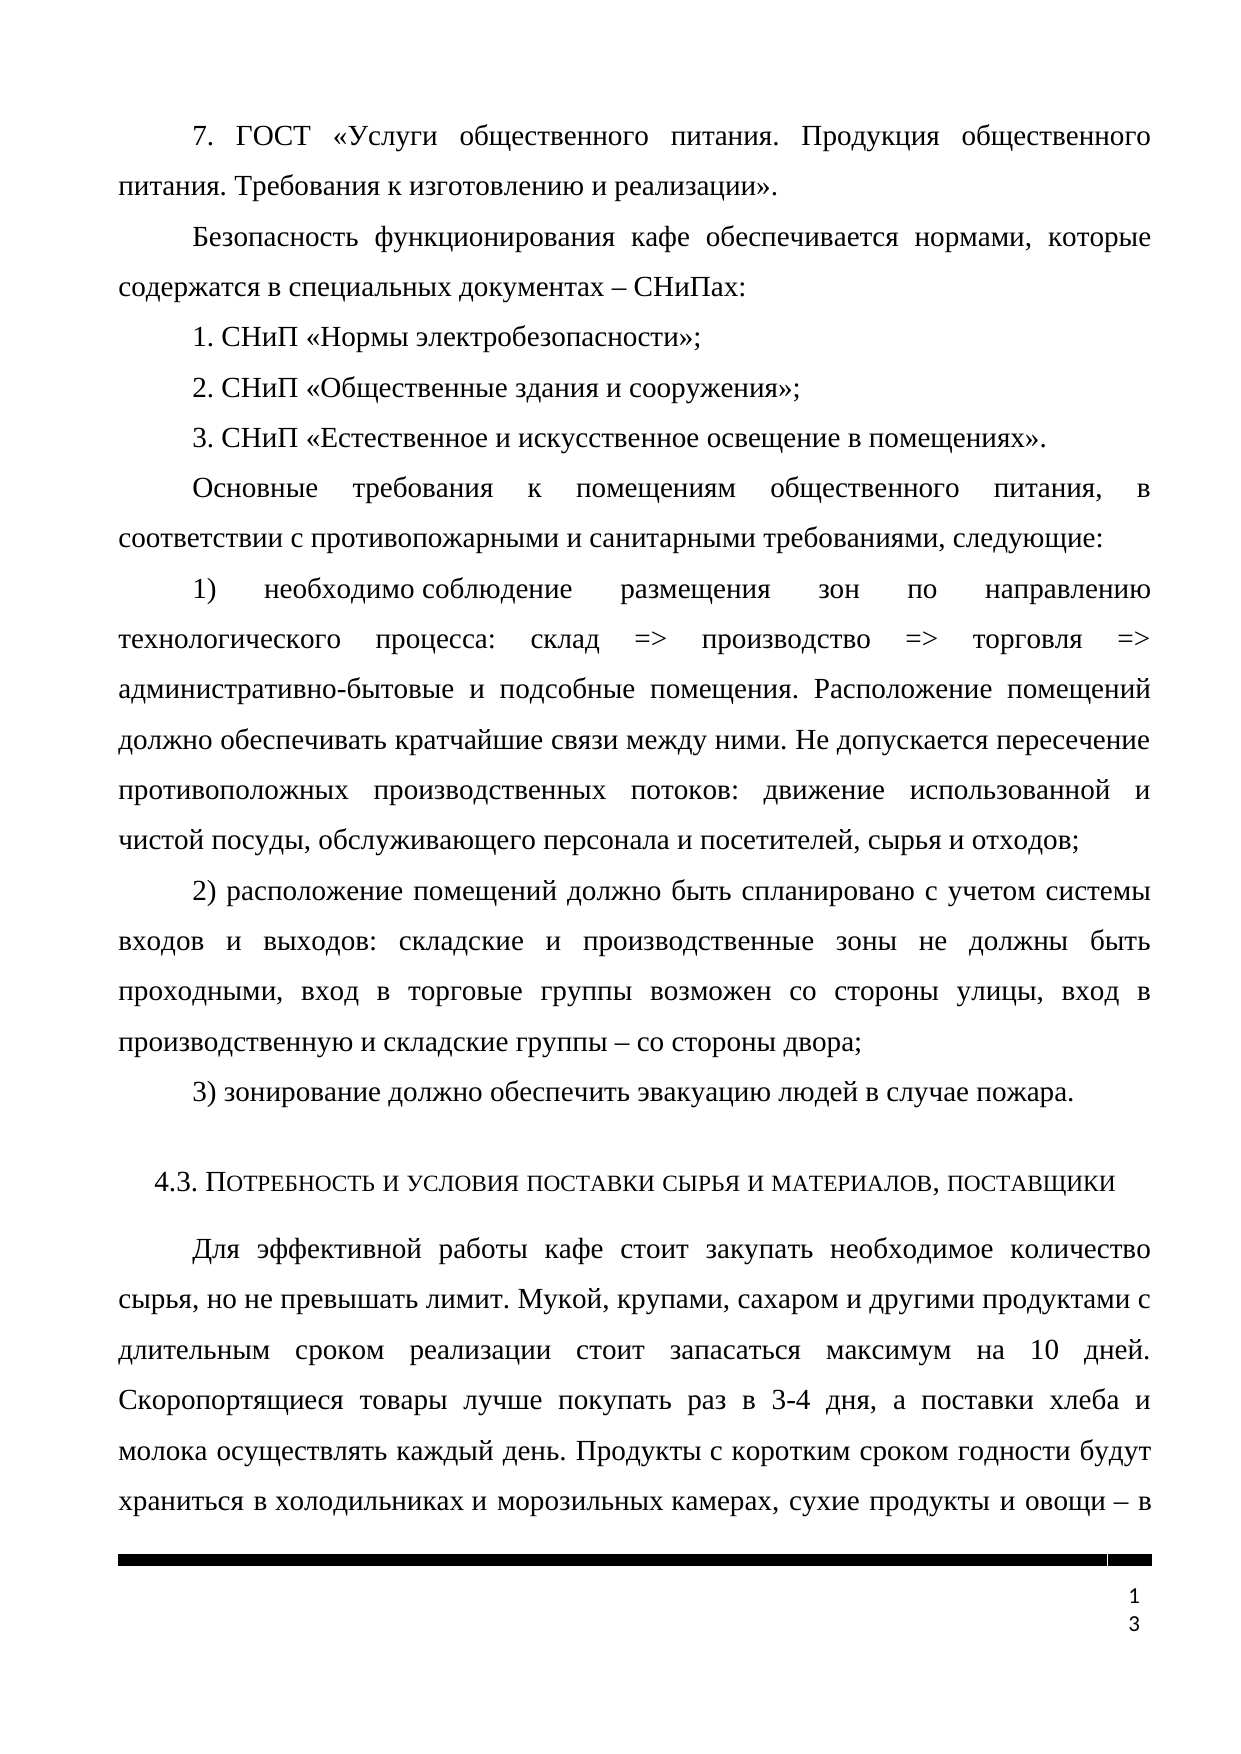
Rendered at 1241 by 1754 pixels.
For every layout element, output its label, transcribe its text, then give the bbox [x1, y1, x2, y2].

text 1. СНиП «Нормы электробезопасности»; [118, 319, 1152, 353]
text 1) необходимо соблюдение размещения зон по направлению технологического процесса: склад => производство => торговля => административно-бытовые и подсобные помещения. Расположение помещений должно обеспечивать кратчайшие связи между ними. Не допускается пересечение противоположных производственных потоков: движение использованной и чистой посуды, обслуживающего персонала и посетителей, сырья и отходов; [118, 571, 1152, 856]
text 3) зонирование должно обеспечить эвакуацию людей в случае пожара. [118, 1074, 1152, 1108]
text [118, 1231, 1152, 1516]
text 7. ГОСТ «Услуги общественного питания. Продукция общественного питания. Требования к изготовлению и реализации». [118, 118, 1152, 202]
text 3. СНиП «Естественное и искусственное освещение в помещениях». [118, 420, 1152, 453]
text 4.3. Потребность и условия поставки сырья и материалов, поставщики [118, 1164, 1152, 1198]
text 2. СНиП «Общественные здания и сооружения»; [118, 370, 1152, 403]
text Безопасность функционирования кафе обеспечивается нормами, которые содержатся в специальных документах – СНиПах: [118, 219, 1152, 303]
text Основные требования к помещениям общественного питания, в соответствии с противопожарными и санитарными требованиями, следующие: [118, 470, 1152, 554]
text 2) расположение помещений должно быть спланировано с учетом системы входов и выходов: складские и производственные зоны не должны быть проходными, вход в торговые группы возможен со стороны улицы, вход в производственную и складские группы – со стороны двора; [118, 873, 1152, 1057]
